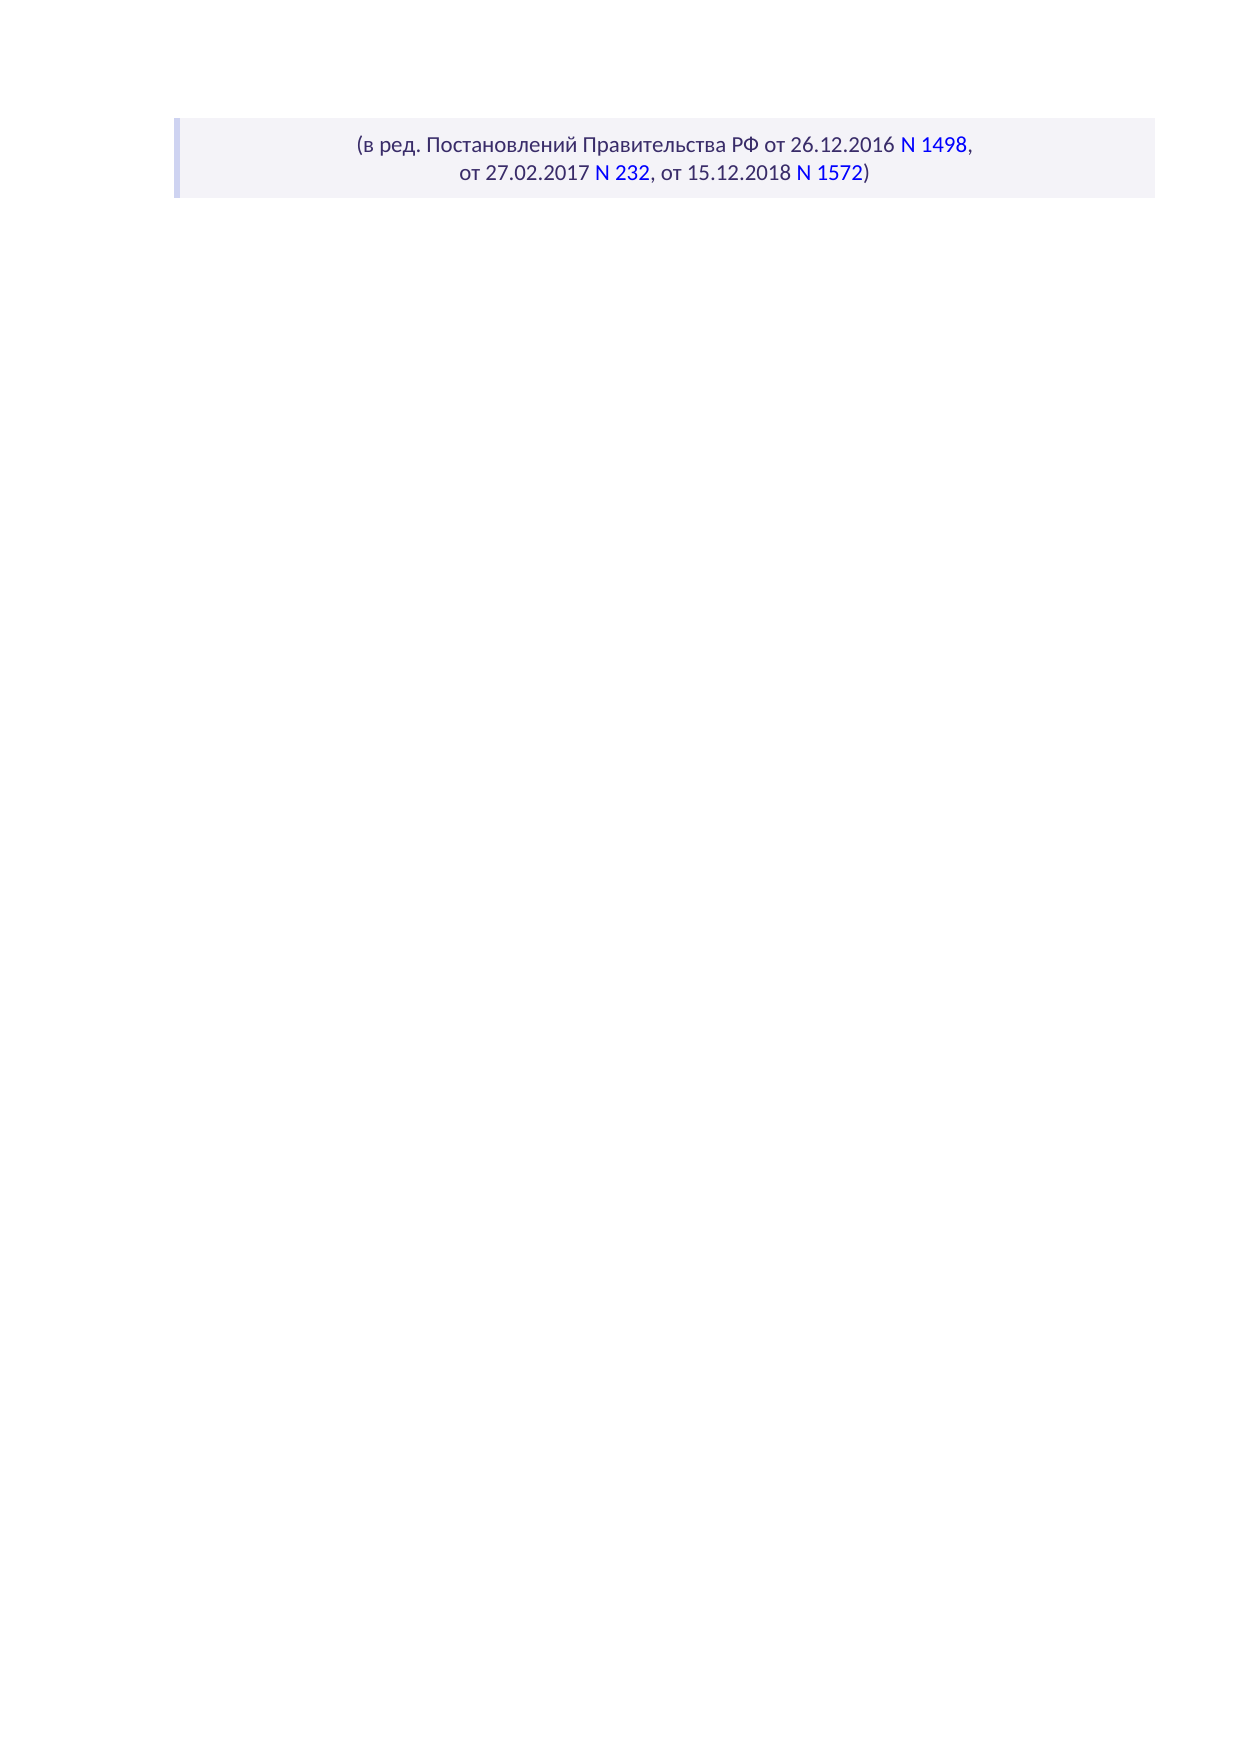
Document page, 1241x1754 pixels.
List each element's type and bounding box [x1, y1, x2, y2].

table_header [180, 118, 1149, 198]
